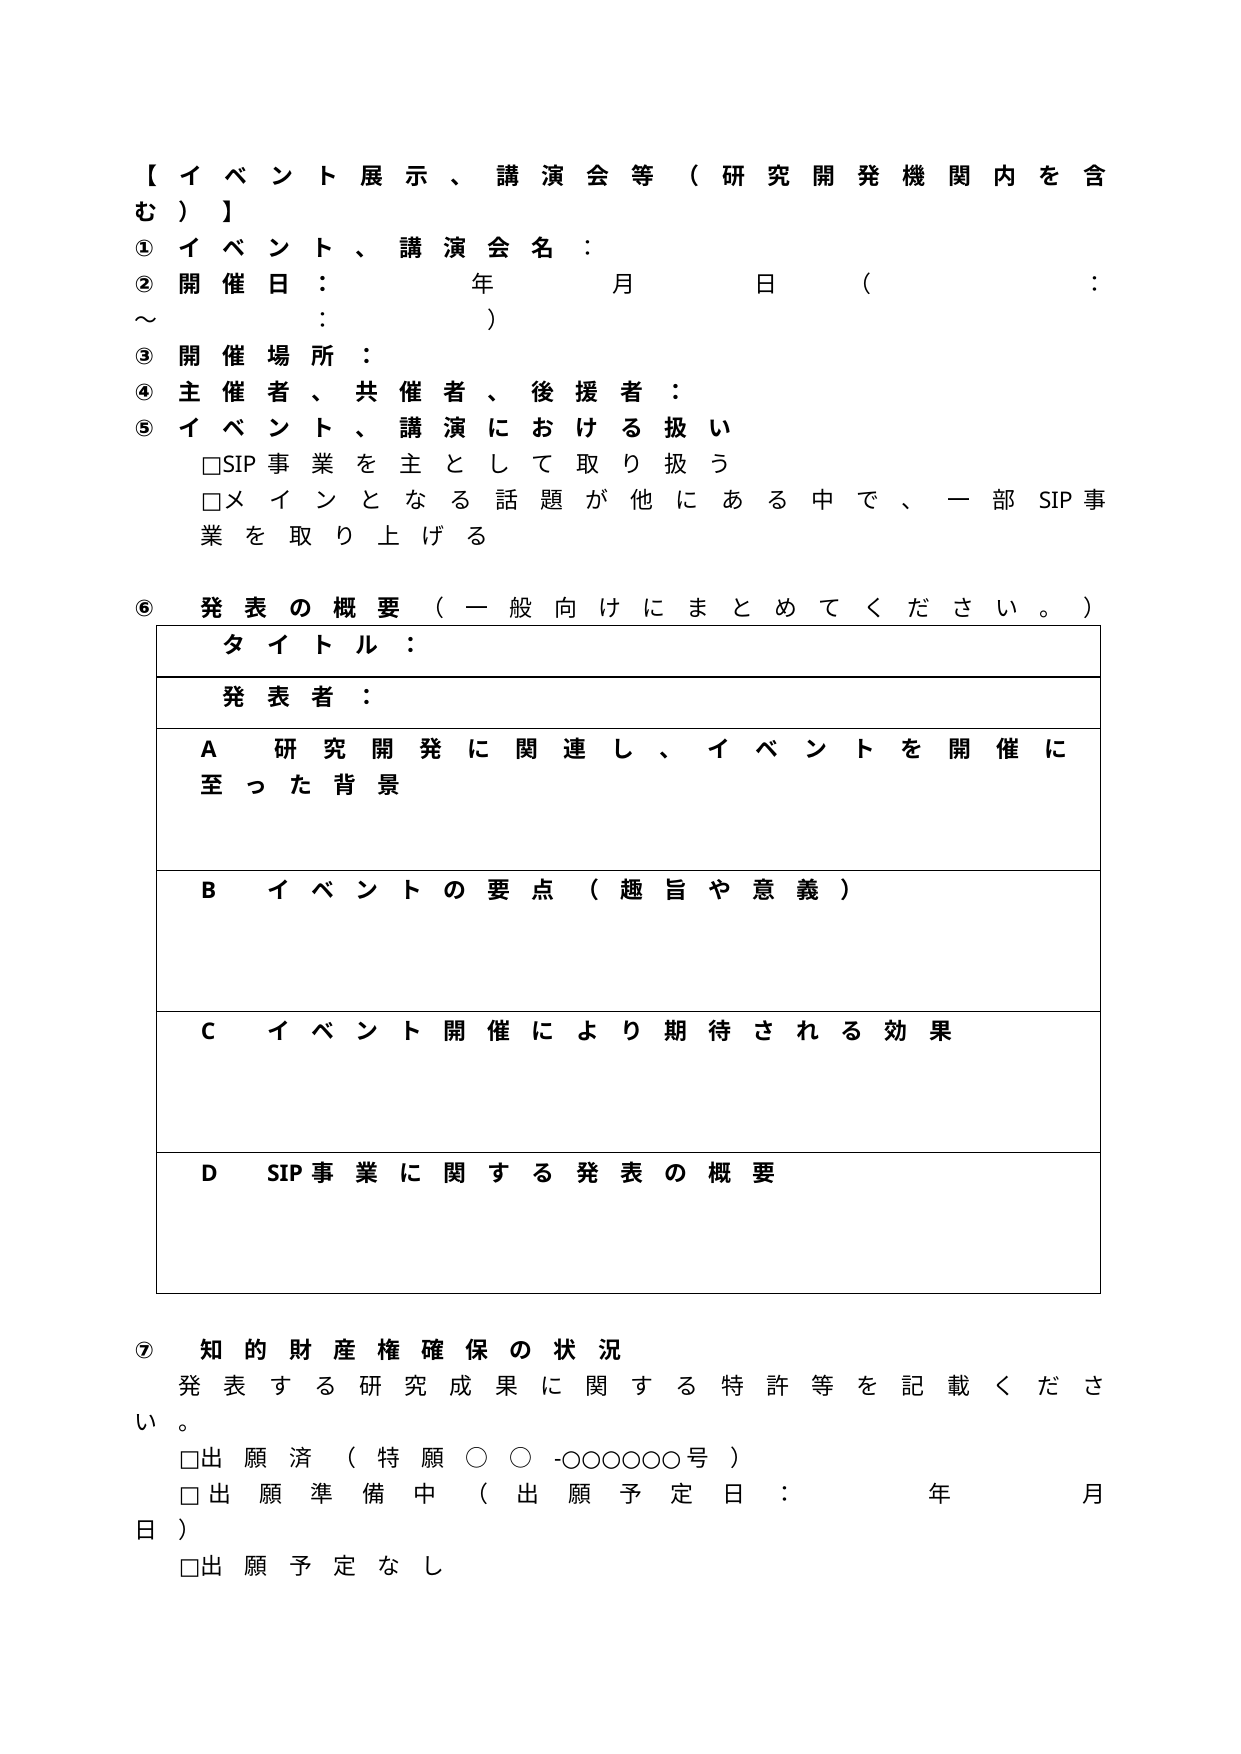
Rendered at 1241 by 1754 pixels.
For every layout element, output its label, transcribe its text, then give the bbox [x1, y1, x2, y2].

table_cell D SIP事業に関する発表の概要 [157, 1153, 1100, 1293]
text ① イベント、講演会名： [130, 228, 1128, 264]
text ② 開催日： 年 月 日 （ ： ～ ： ） [130, 264, 1128, 336]
table_cell A 研究開発に関連し、イベントを開催に至った背景 [157, 729, 1100, 869]
text ④ 主催者、共催者、後援者： [130, 372, 1128, 408]
text □出願準備中（出願予定日： 年 月 日） [130, 1474, 1128, 1547]
text 【イベント展示、講演会等（研究開発機関内を含む）】 [130, 156, 1128, 228]
table_header タイトル： [157, 626, 1100, 676]
text ⑥ 発表の概要（一般向けにまとめてください。） [130, 589, 1128, 625]
table_cell 発表者： [157, 678, 1100, 728]
text ⑤ イベント、講演における扱い [130, 408, 1128, 444]
text ⑦ 知的財産権確保の状況 [130, 1330, 1128, 1366]
table_cell C イベント開催により期待される効果 [157, 1012, 1100, 1152]
text □出願予定なし [130, 1547, 1128, 1583]
text □メインとなる話題が他にある中で、一部SIP事業を取り上げる [179, 481, 1128, 553]
text 発表する研究成果に関する特許等を記載ください。 [130, 1366, 1128, 1438]
text □出願済（特願○○-○○○○○○号） [130, 1438, 1128, 1474]
text □SIP事業を主として取り扱う [179, 444, 1128, 481]
table_cell B イベントの要点（趣旨や意義） [157, 871, 1100, 1011]
text ③ 開催場所： [130, 336, 1128, 372]
